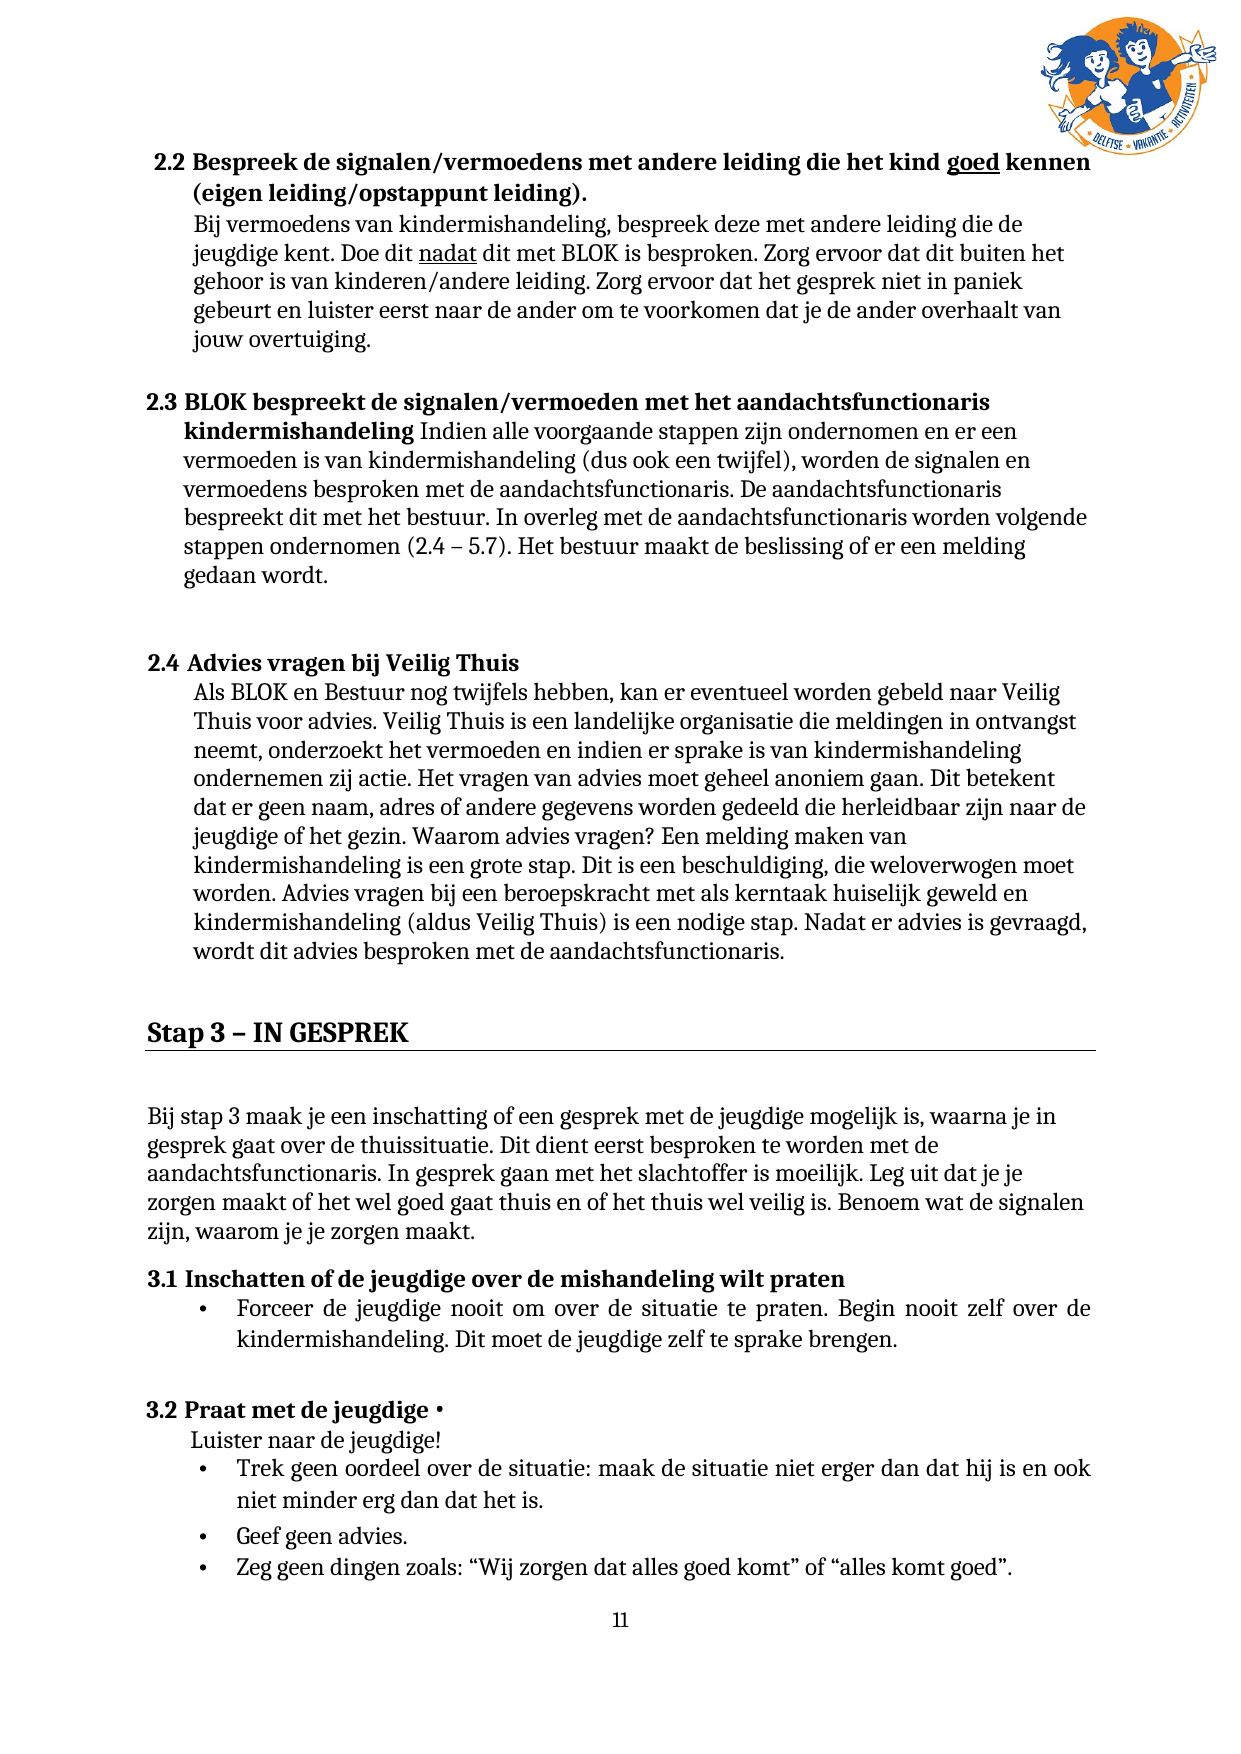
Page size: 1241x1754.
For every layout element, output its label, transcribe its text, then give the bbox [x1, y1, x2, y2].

text 2.3 BLOK bespreekt de signalen/vermoeden met het aandachtsfunctionaris kindermishandeling Indien alle voorgaande stappen zijn ondernomen en er een vermoeden is van kindermishandeling (dus ook een twijfel), worden de signalen en vermoedens besproken met de aandachtsfunctionaris. De aandachtsfunctionaris bespreekt dit met het bestuur. In overleg met de aandachtsfunctionaris worden volgende stappen ondernomen (2.4 – 5.7). Het bestuur maakt de beslissing of er een melding gedaan wordt. [146, 388, 1093, 589]
list Forceer de jeugdige nooit om over de situatie te praten. Begin nooit zelf over de kindermishandeling. Dit moet de jeugdige zelf te sprake brengen. [199, 1294, 1093, 1354]
list Zeg geen dingen zoals: “Wij zorgen dat alles goed komt” of “alles komt goed”. [199, 1553, 1093, 1582]
list Trek geen oordeel over de situatie: maak de situatie niet erger dan dat hij is en ook niet minder erg dan dat het is. [199, 1454, 1093, 1515]
text 2.4 Advies vragen bij Veilig Thuis [148, 649, 1093, 678]
text 3.2 Praat met de jeugdige • Luister naar de jeugdige! [146, 1392, 466, 1454]
list Geef geen advies. [199, 1522, 1093, 1550]
picture [1040, 17, 1217, 163]
text Bij vermoedens van kindermishandeling, bespreek deze met andere leiding die de jeugdige kent. Doe dit nadat dit met BLOK is besproken. Zorg ervoor dat dit buiten het gehoor is van kinderen/andere leiding. Zorg ervoor dat het gesprek niet in paniek gebeurt en luister eerst naar de ander om te voorkomen dat je de ander overhaalt van jouw overtuiging. [193, 210, 1093, 353]
text Als BLOK en Bestuur nog twijfels hebben, kan er eventueel worden gebeld naar Veilig Thuis voor advies. Veilig Thuis is een landelijke organisatie die meldingen in ontvangst neemt, onderzoekt het vermoeden en indien er sprake is van kindermishandeling ondernemen zij actie. Het vragen van advies moet geheel anoniem gaan. Dit betekent dat er geen naam, adres of andere gegevens worden gedeeld die herleidbaar zijn naar de jeugdige of het gezin. Waarom advies vragen? Een melding maken van kindermishandeling is een grote stap. Dit is een beschuldiging, die weloverwogen moet worden. Advies vragen bij een beroepskracht met als kerntaak huiselijk geweld en kindermishandeling (aldus Veilig Thuis) is een nodige stap. Nadat er advies is gevraagd, wordt dit advies besproken met de aandachtsfunctionaris. [193, 678, 1093, 966]
text Bij stap 3 maak je een inschatting of een gesprek met de jeugdige mogelijk is, waarna je in gesprek gaat over de thuissituatie. Dit dient eerst besproken te worden met de aandachtsfunctionaris. In gesprek gaan met het slachtoffer is moeilijk. Leg uit dat je je zorgen maakt of het wel goed gaat thuis en of het thuis wel veilig is. Benoem wat de signalen zijn, waarom je je zorgen maakt. [147, 1102, 1093, 1246]
text Stap 3 – IN GESPREK [148, 1016, 1093, 1049]
text 2.2 Bespreek de signalen/vermoedens met andere leiding die het kind goed kennen (eigen leiding/opstappunt leiding). [154, 148, 1093, 207]
text 3.1 Inschatten of de jeugdige over de mishandeling wilt praten [148, 1265, 1093, 1294]
